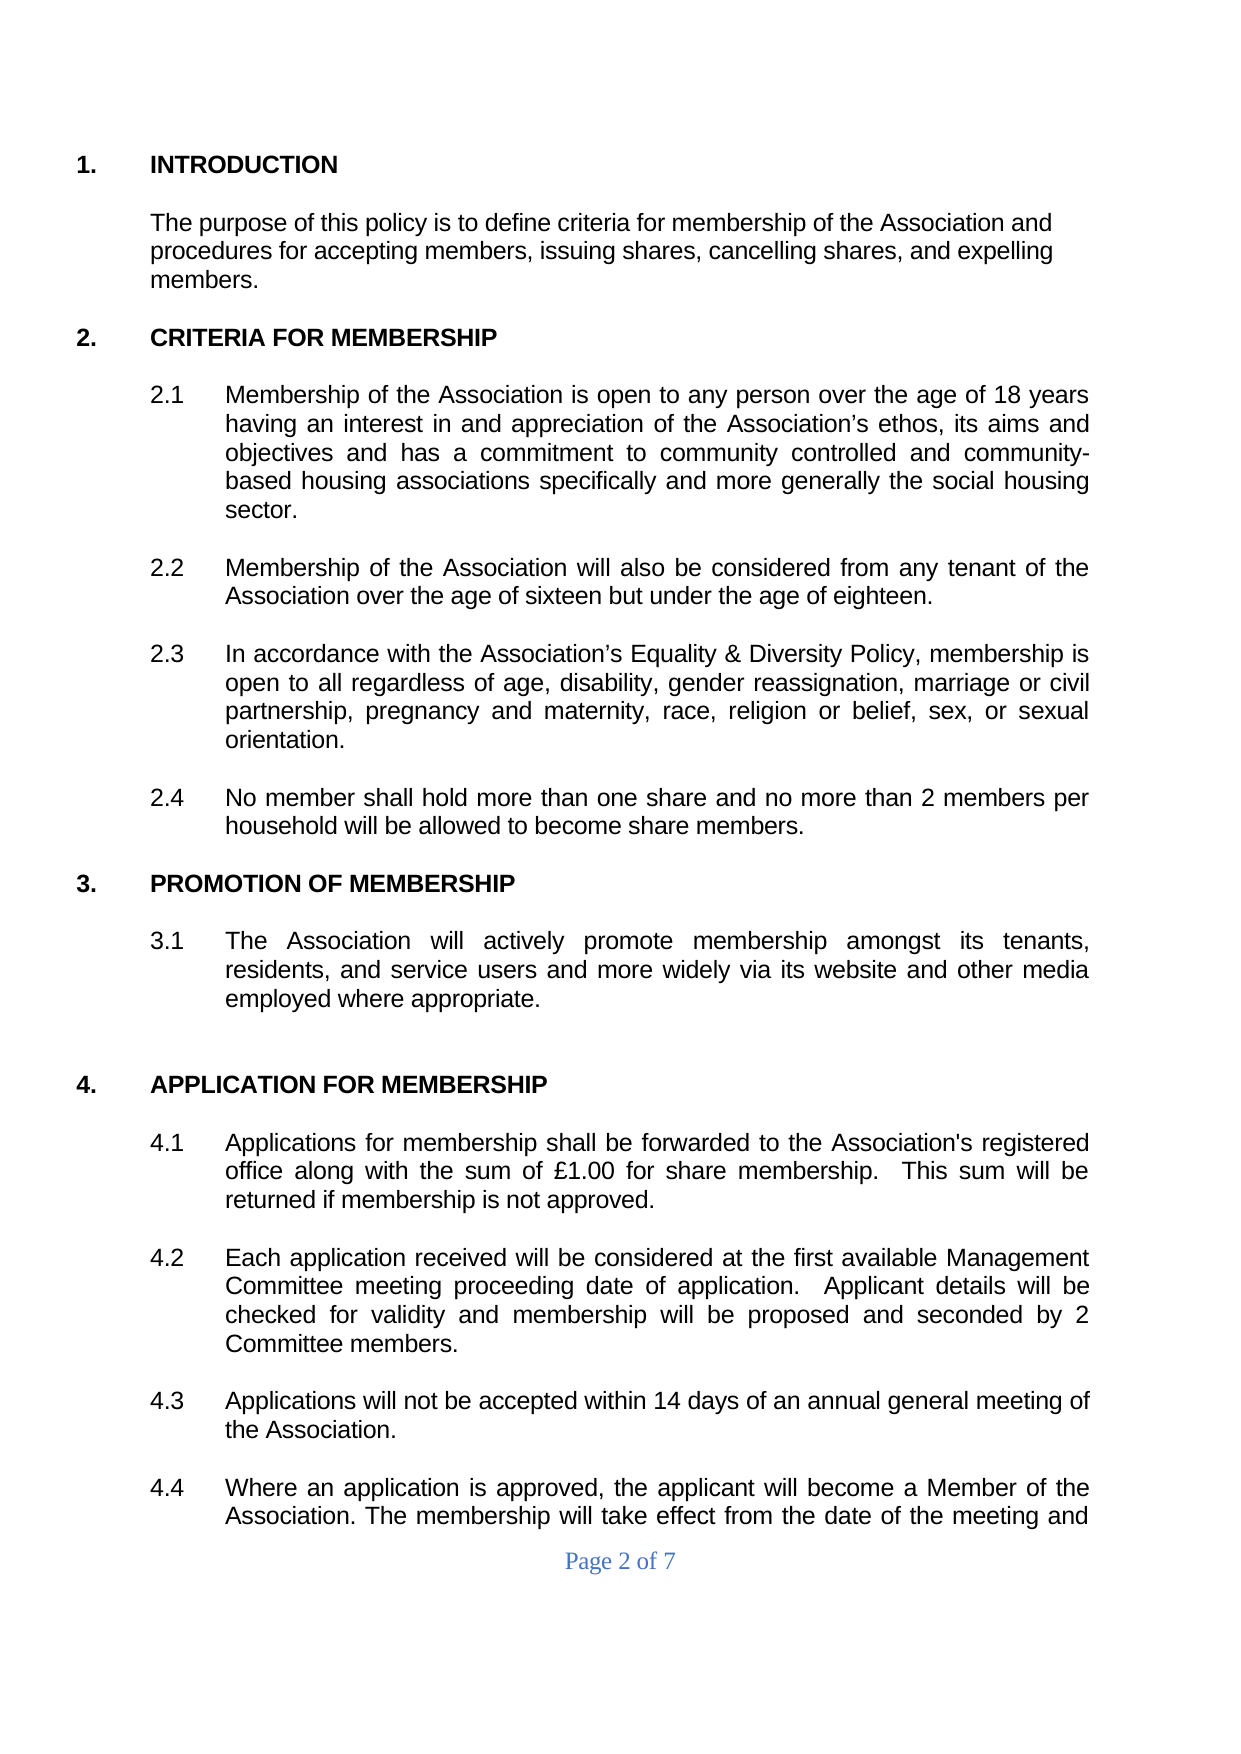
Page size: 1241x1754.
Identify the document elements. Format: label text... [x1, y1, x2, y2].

text procedures for accepting members, issuing shares, cancelling shares, and expelling [150, 236, 1090, 265]
text 2.1 Membership of the Association is open to any person over the age of 18 years having an interest in and appreciation of the Association’s ethos, its aims and objectives and has a commitment to community controlled and community-based housing associations specifically and more generally the social housing sector. [150, 380, 1090, 524]
text 4.2 Each application received will be considered at the first available Management Committee meeting proceeding date of application. Applicant details will be checked for validity and membership will be proposed and seconded by 2 Committee members. [150, 1242, 1090, 1357]
text 2.2 Membership of the Association will also be considered from any tenant of the Association over the age of sixteen but under the age of eighteen. [150, 552, 1090, 610]
text members. [150, 265, 1090, 294]
text 2.3 In accordance with the Association’s Equality & Diversity Policy, membership is open to all regardless of age, disability, gender reassignation, marriage or civil partnership, pregnancy and maternity, race, religion or belief, sex, or sexual orientation. [150, 639, 1090, 754]
text The purpose of this policy is to define criteria for membership of the Association and [150, 207, 1090, 236]
text 2.4 No member shall hold more than one share and no more than 2 members per household will be allowed to become share members. [150, 782, 1090, 840]
text 2. CRITERIA FOR MEMBERSHIP [76, 322, 1090, 351]
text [150, 1472, 1090, 1530]
text 3. PROMOTION OF MEMBERSHIP [76, 869, 1090, 897]
text 1. INTRODUCTION [76, 150, 1090, 179]
text 4.1 Applications for membership shall be forwarded to the Association's registered office along with the sum of £1.00 for share membership. This sum will be returned if membership is not approved. [150, 1127, 1090, 1214]
text 4.3 Applications will not be accepted within 14 days of an annual general meeting of the Association. [150, 1386, 1090, 1444]
text 4. APPLICATION FOR MEMBERSHIP [76, 1070, 1090, 1099]
text 3.1 The Association will actively promote membership amongst its tenants, residents, and service users and more widely via its website and other media employed where appropriate. [150, 926, 1090, 1012]
